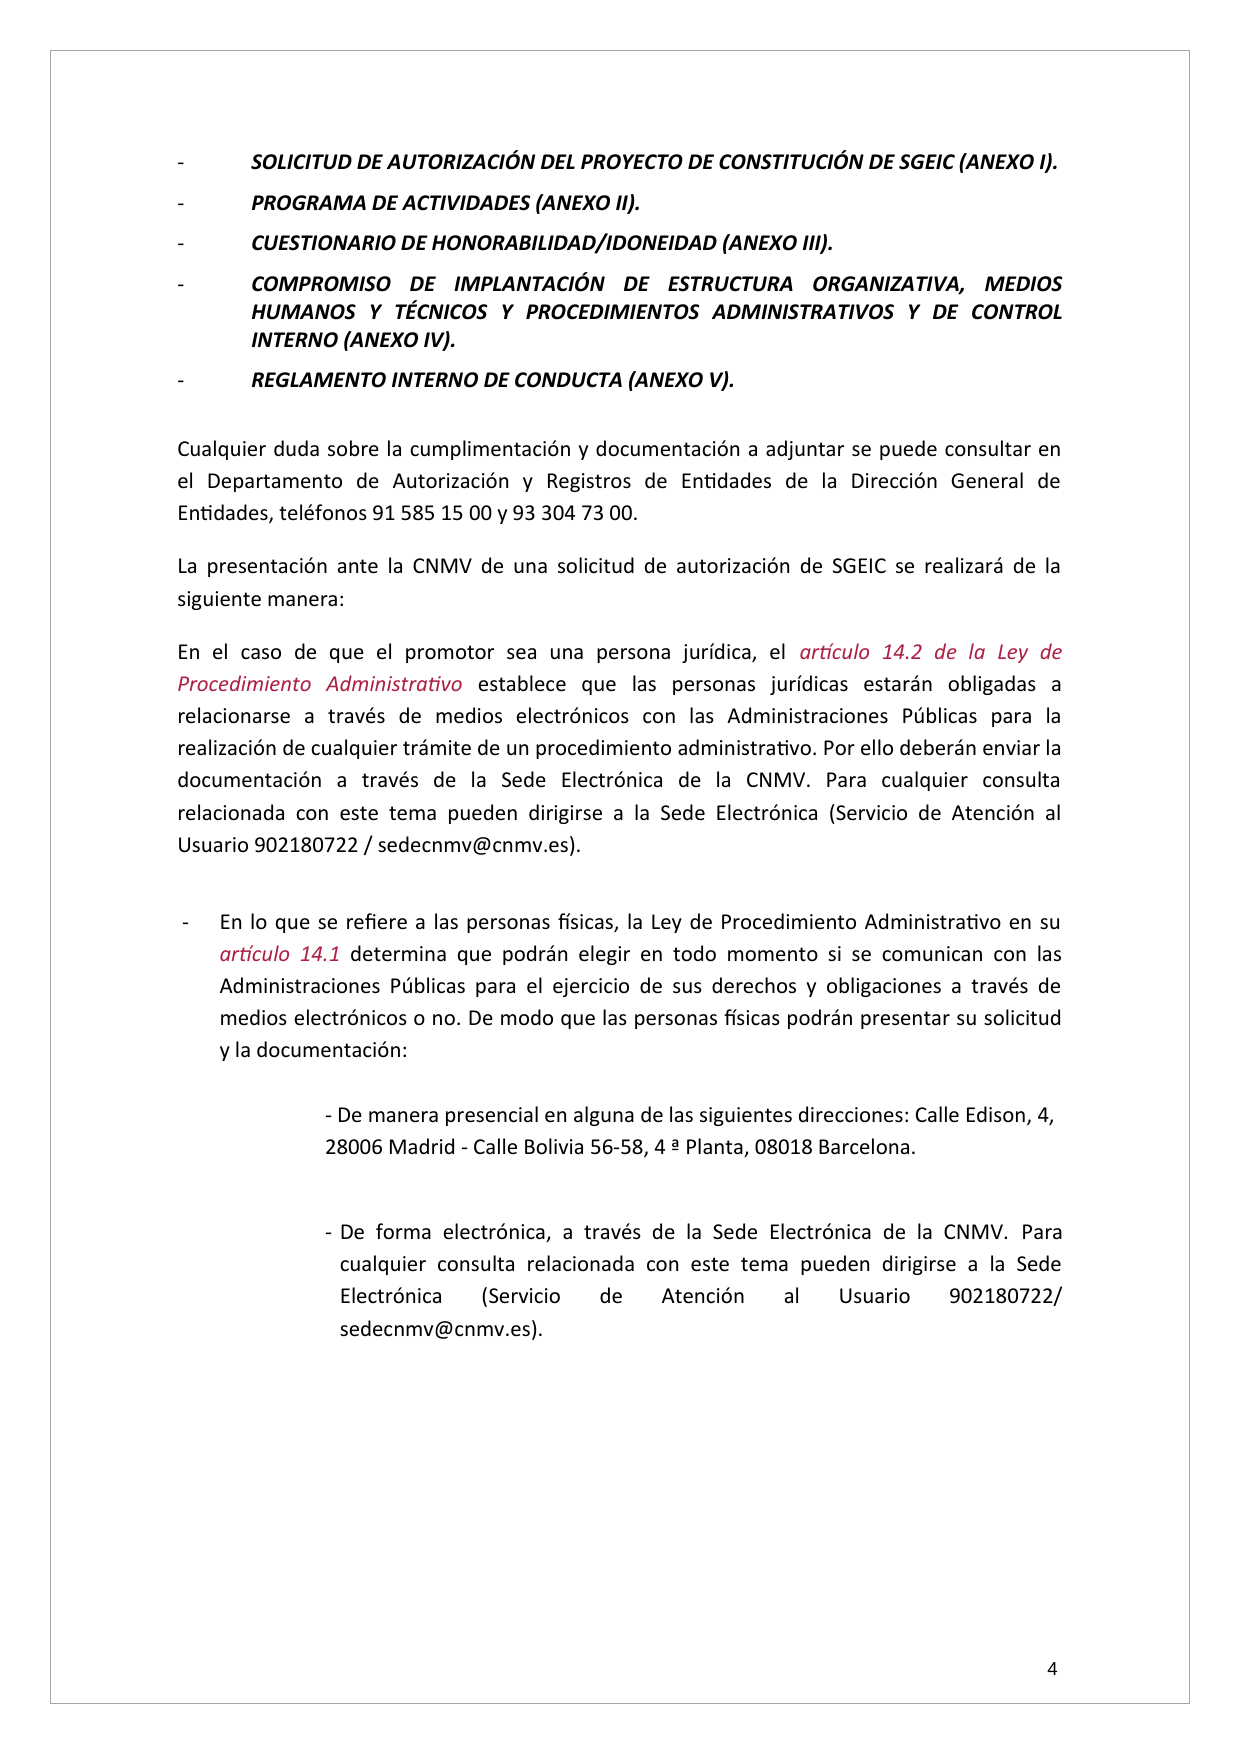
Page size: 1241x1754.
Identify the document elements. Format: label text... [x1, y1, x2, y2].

list COMPROMISO DE IMPLANTACIÓN DE ESTRUCTURA ORGANIZATIVA, MEDIOS HUMANOS Y TÉCNICOS Y PROCEDIMIENTOS ADMINISTRATIVOS Y DE CONTROL INTERNO (ANEXO IV). [177, 269, 1063, 353]
list SOLICITUD DE AUTORIZACIÓN DEL PROYECTO DE CONSTITUCIÓN DE SGEIC (ANEXO I). [177, 147, 1063, 176]
text La presentación ante la CNMV de una solicitud de autorización de SGEIC se realizará de la siguiente manera: [177, 552, 1063, 612]
list De forma electrónica, a través de la Sede Electrónica de la CNMV. Para cualquier consulta relacionada con este tema pueden dirigirse a la Sede Electrónica (Servicio de Atención al Usuario 902180722/ sedecnmv@cnmv.es). [325, 1217, 1063, 1342]
list En lo que se refiere a las personas físicas, la Ley de Procedimiento Administrativo en su artículo 14.1 determina que podrán elegir en todo momento si se comunican con las Administraciones Públicas para el ejercicio de sus derechos y obligaciones a través de medios electrónicos o no. De modo que las personas físicas podrán presentar su solicitud y la documentación: [182, 907, 1063, 1063]
text Cualquier duda sobre la cumplimentación y documentación a adjuntar se puede consultar en el Departamento de Autorización y Registros de Entidades de la Dirección General de Entidades, teléfonos 91 585 15 00 y 93 304 73 00. [177, 434, 1063, 527]
list - De manera presencial en alguna de las siguientes direcciones: Calle Edison, 4, 28006 Madrid - Calle Bolivia 56-58, 4 ª Planta, 08018 Barcelona. [325, 1100, 1063, 1160]
list REGLAMENTO INTERNO DE CONDUCTA (ANEXO V). [177, 366, 1063, 394]
list PROGRAMA DE ACTIVIDADES (ANEXO II). [177, 188, 1063, 216]
text En el caso de que el promotor sea una persona jurídica, el artículo 14.2 de la Ley de Procedimiento Administrativo establece que las personas jurídicas estarán obligadas a relacionarse a través de medios electrónicos con las Administraciones Públicas para la realización de cualquier trámite de un procedimiento administrativo. Por ello deberán enviar la documentación a través de la Sede Electrónica de la CNMV. Para cualquier consulta relacionada con este tema pueden dirigirse a la Sede Electrónica (Servicio de Atención al Usuario 902180722 / sedecnmv@cnmv.es). [177, 637, 1063, 858]
list CUESTIONARIO DE HONORABILIDAD/IDONEIDAD (ANEXO III). [177, 228, 1063, 257]
